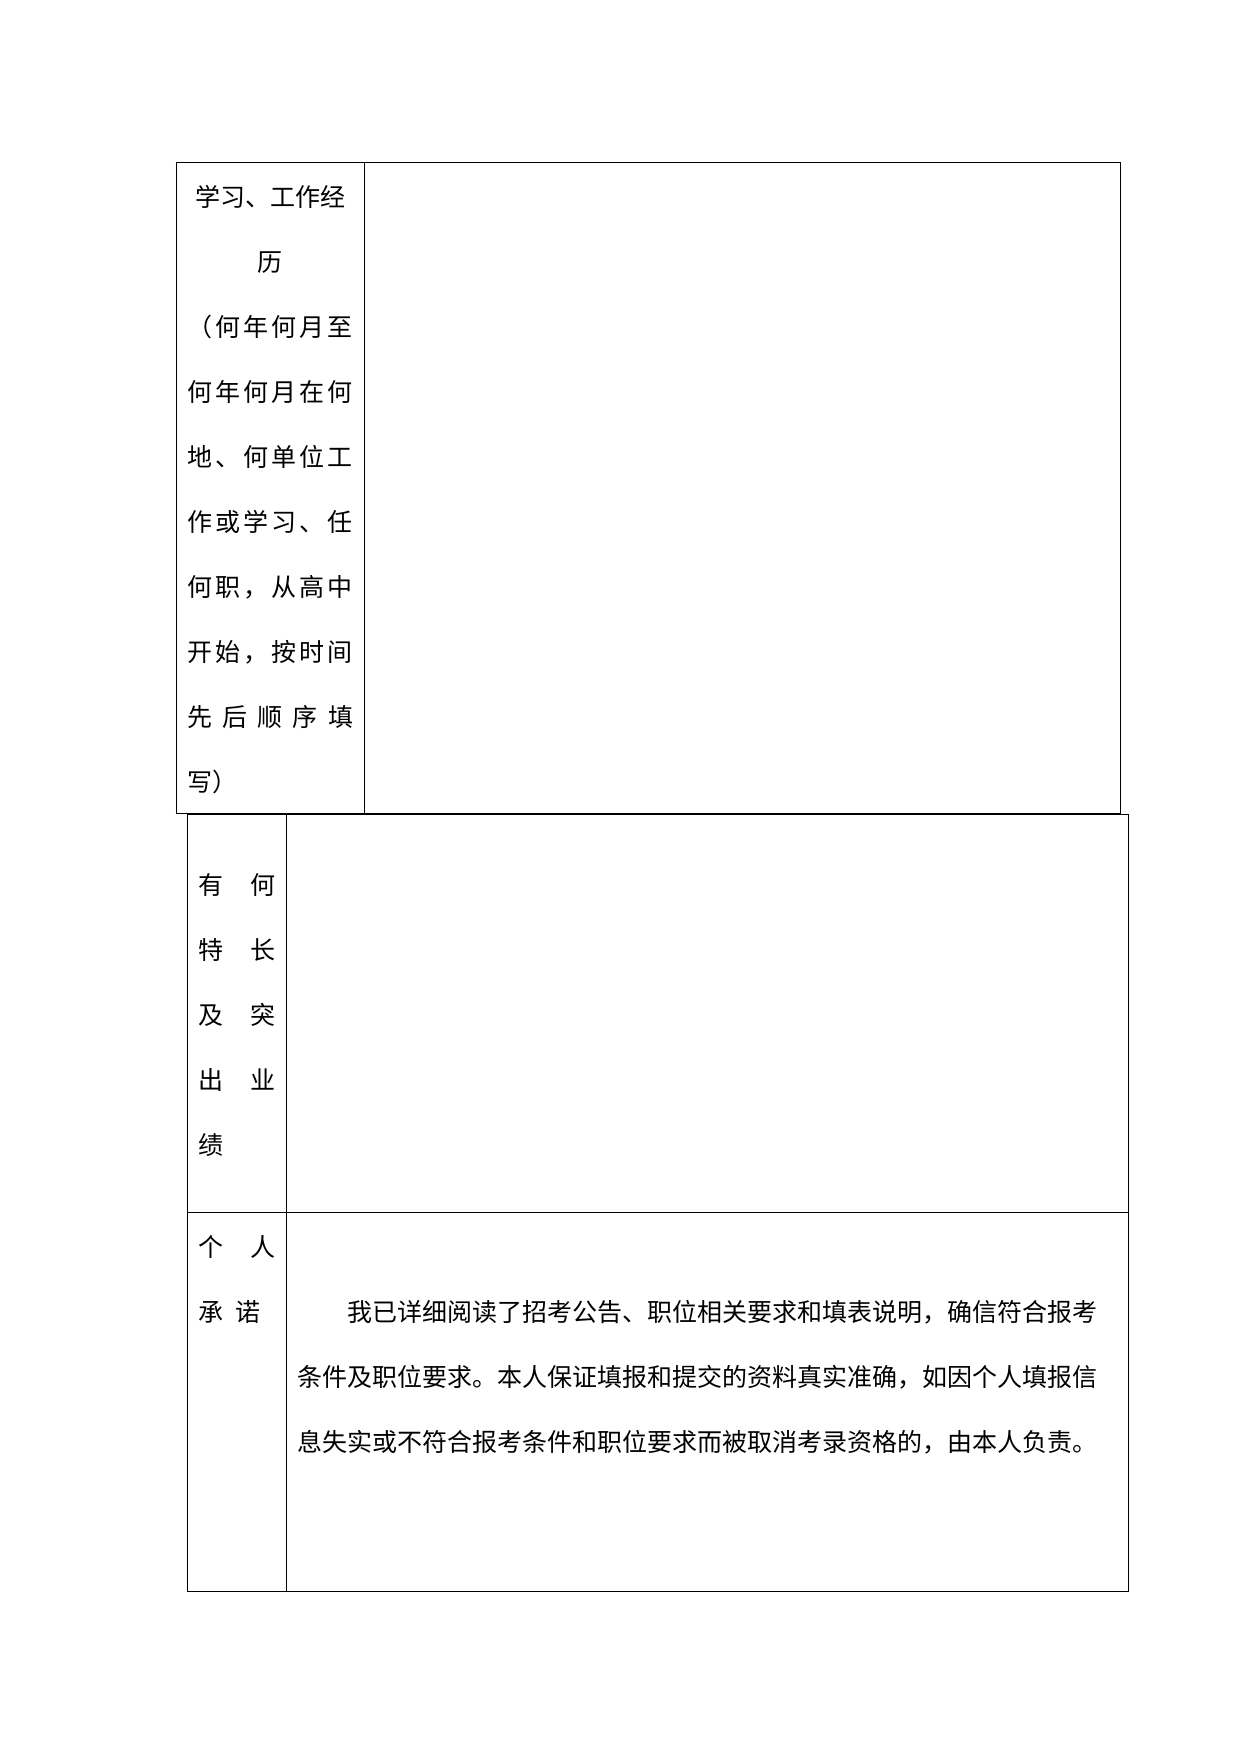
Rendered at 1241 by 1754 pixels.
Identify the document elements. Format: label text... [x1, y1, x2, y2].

table_cell 个人 承 诺 [188, 1213, 286, 1591]
table_cell [365, 163, 1120, 813]
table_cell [287, 1213, 1128, 1591]
table_cell 学习、工作经历 （何年何月至何年何月在何地、何单位工作或学习、任何职，从高中开始，按时间先后顺序填写） [177, 163, 364, 813]
table_header 有 何特 长及 突出 业绩 [188, 815, 286, 1212]
table_header [287, 815, 1128, 1212]
